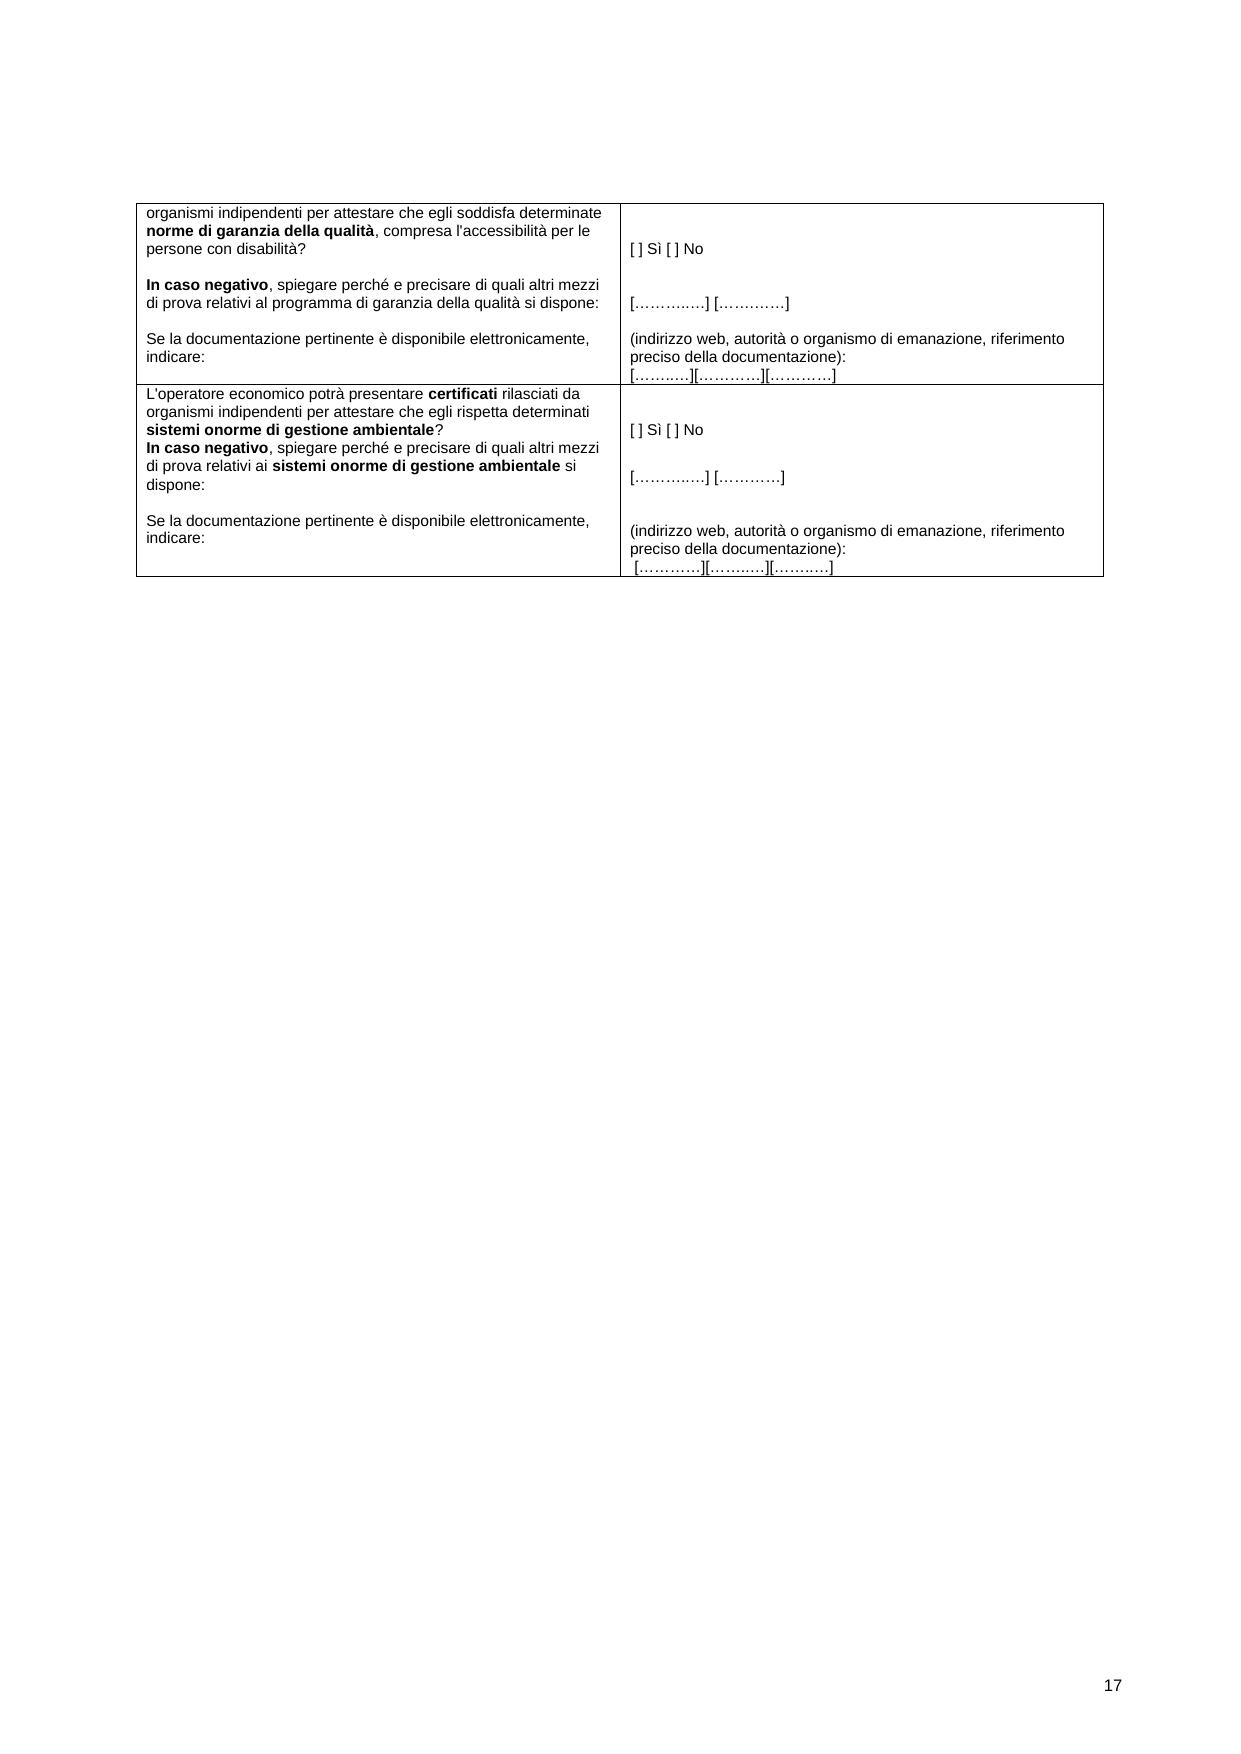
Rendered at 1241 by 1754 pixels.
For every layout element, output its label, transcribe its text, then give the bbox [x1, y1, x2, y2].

table_cell L'operatore economico potrà presentare certificati rilasciati da organismi indipendenti per attestare che egli rispetta determinati sistemi onorme di gestione ambientale? In caso negativo, spiegare perché e precisare di quali altri mezzi di prova relativi ai sistemi onorme di gestione ambientale si dispone: Se la documentazione pertinente è disponibile elettronicamente, indicare: [137, 385, 620, 576]
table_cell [137, 204, 620, 384]
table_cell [621, 204, 1103, 384]
table_cell [ ] Sì [ ] No [………..…] […………] (indirizzo web, autorità o organismo di emanazione, riferimento preciso della documentazione): […………][……..…][……..…] [621, 385, 1103, 576]
